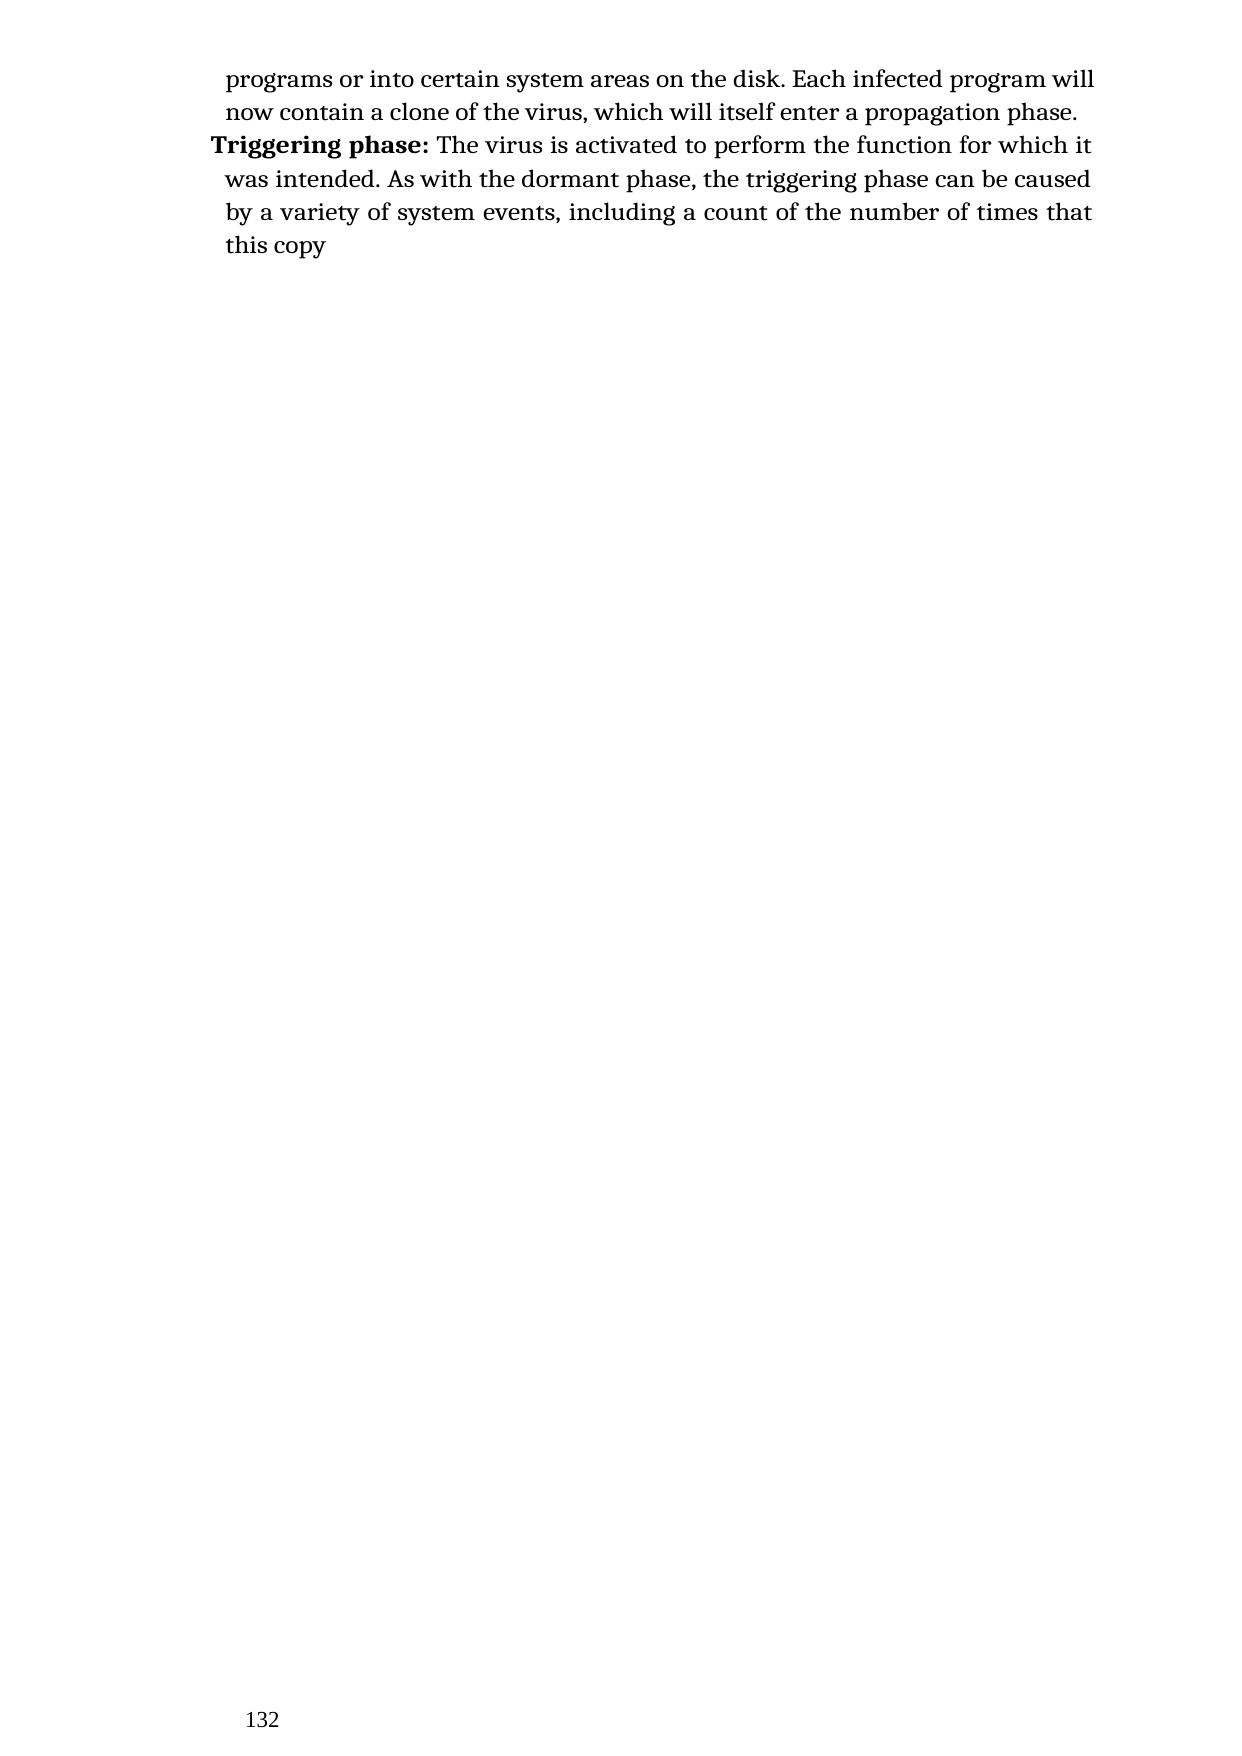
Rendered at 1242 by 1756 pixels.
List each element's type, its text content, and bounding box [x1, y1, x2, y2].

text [218, 64, 1095, 127]
text Triggering phase: The virus is activated to perform the function for which it was intended. As with the dormant phase, the triggering phase can be caused by a variety of system events, including a count of the number of times that this copy [211, 131, 1093, 260]
